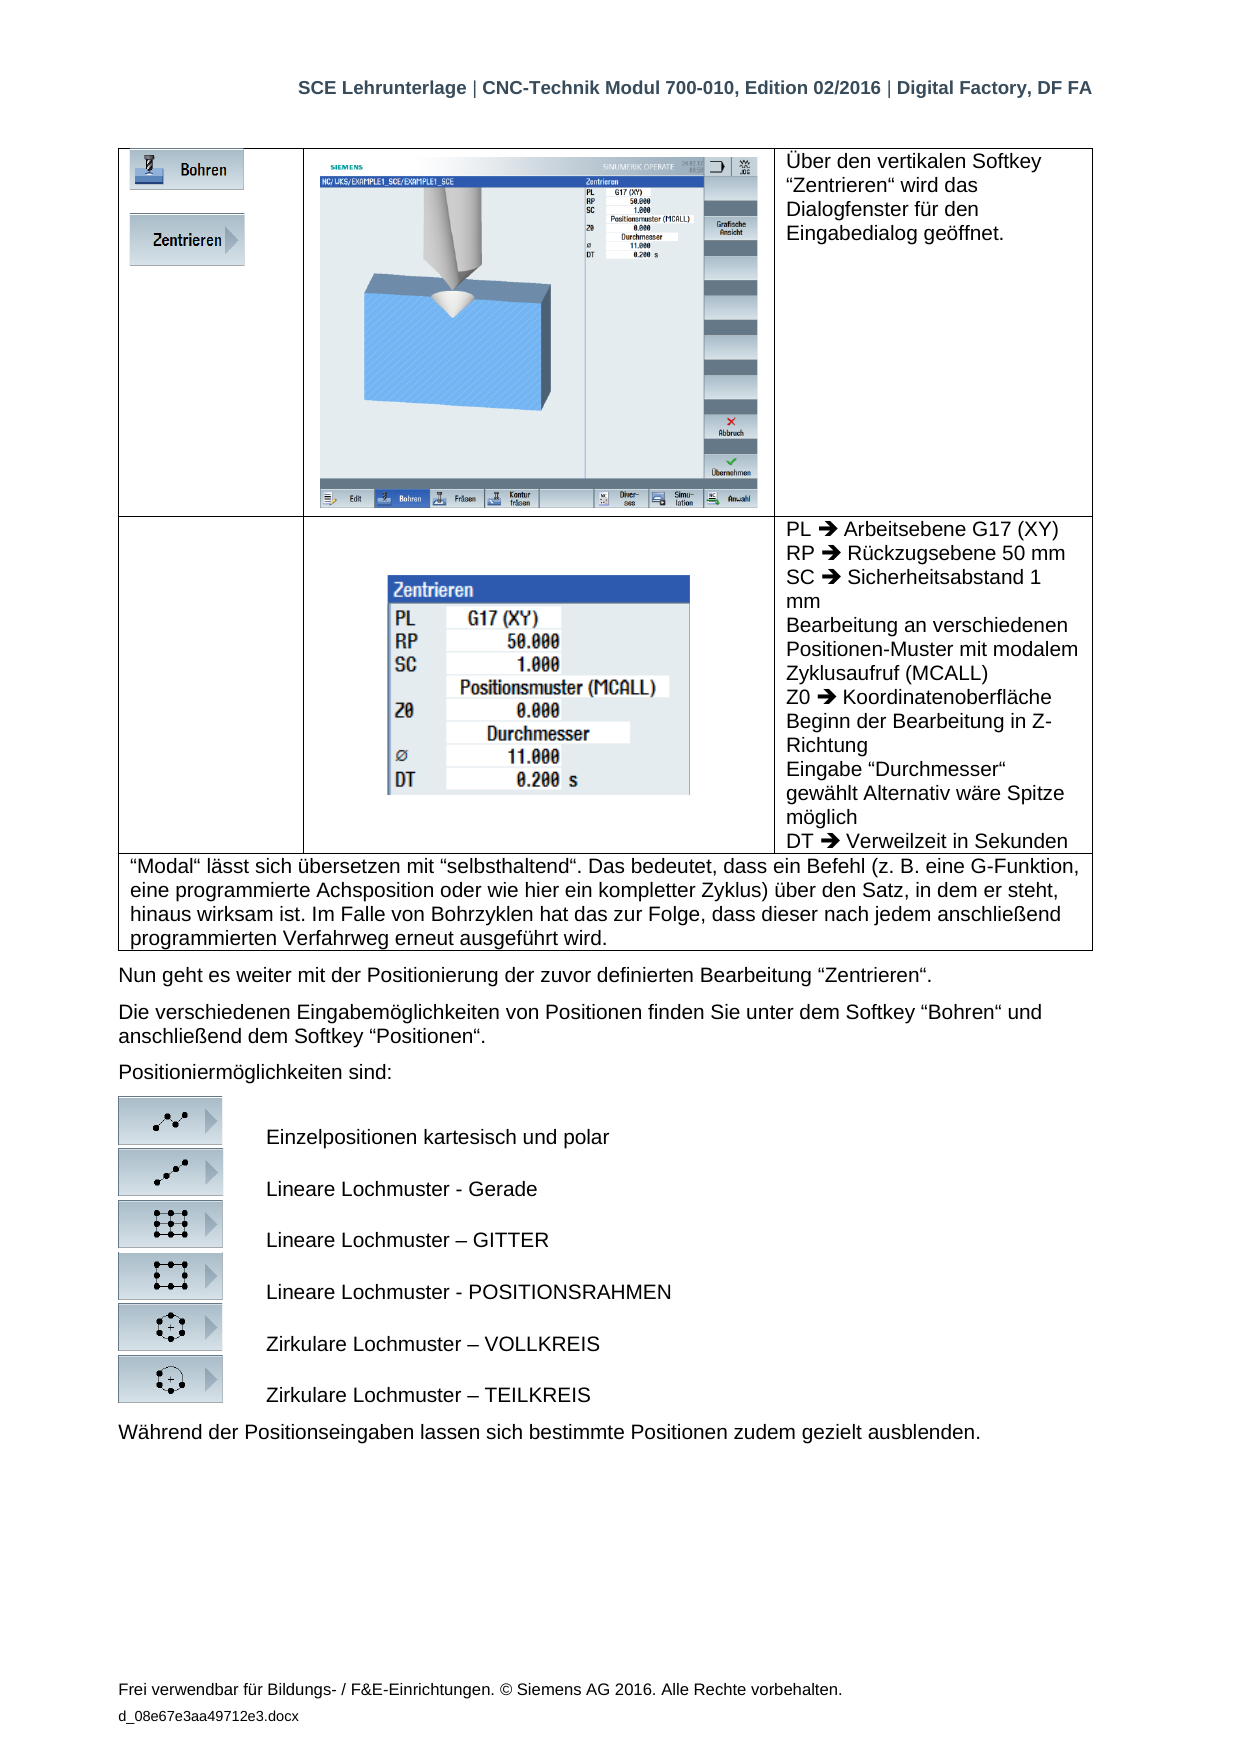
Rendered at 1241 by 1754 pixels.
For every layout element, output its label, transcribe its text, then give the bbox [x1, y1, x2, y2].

text Einzelpositionen kartesisch und polar Lineare Lochmuster - Gerade Lineare Lochmuster – GITTER Lineare Lochmuster - POSITIONSRAHMEN Zirkulare Lochmuster – VOLLKREIS Zirkulare Lochmuster – TEILKREIS [118, 1097, 1092, 1407]
picture [118, 1148, 224, 1196]
picture [129, 148, 244, 190]
text Positioniermöglichkeiten sind: [118, 1060, 1092, 1084]
picture [118, 1355, 223, 1403]
picture [320, 157, 758, 508]
table_cell [304, 517, 774, 853]
picture [118, 1200, 223, 1248]
picture [118, 1303, 223, 1351]
table_cell [119, 517, 303, 853]
picture [129, 213, 245, 266]
picture [118, 1252, 223, 1300]
text Die verschiedenen Eingabemöglichkeiten von Positionen finden Sie unter dem Softkey “Bohren“ und anschließend dem Softkey “Positionen“. [118, 1000, 1092, 1048]
table_cell [119, 149, 303, 516]
text Nun geht es weiter mit der Positionierung der zuvor definierten Bearbeitung “Zentrieren“. [118, 963, 1092, 987]
table_cell PL Arbeitsebene G17 (XY) RP Rückzugsebene 50 mm SC Sicherheitsabstand 1 mm Bearbeitung an verschiedenen Positionen-Muster mit modalem Zyklusaufruf (MCALL) Z0 Koordinatenoberfläche Beginn der Bearbeitung in Z-Richtung Eingabe “Durchmesser“ gewählt Alternativ wäre Spitze möglich DT Verweilzeit in Sekunden [775, 517, 1092, 853]
text Während der Positionseingaben lassen sich bestimmte Positionen zudem gezielt ausblenden. [118, 1419, 1092, 1443]
table_cell “Modal“ lässt sich übersetzen mit “selbsthaltend“. Das bedeutet, dass ein Befehl (z. B. eine G-Funktion, eine programmierte Achsposition oder wie hier ein kompletter Zyklus) über den Satz, in dem er steht, hinaus wirksam ist. Im Falle von Bohrzyklen hat das zur Folge, dass dieser nach jedem anschließend programmierten Verfahrweg erneut ausgeführt wird. [119, 854, 1092, 950]
picture [118, 1096, 223, 1145]
table_cell Über den vertikalen Softkey “Zentrieren“ wird das Dialogfenster für den Eingabedialog geöffnet. [775, 149, 1092, 516]
picture [387, 575, 690, 795]
table_cell [304, 149, 774, 516]
